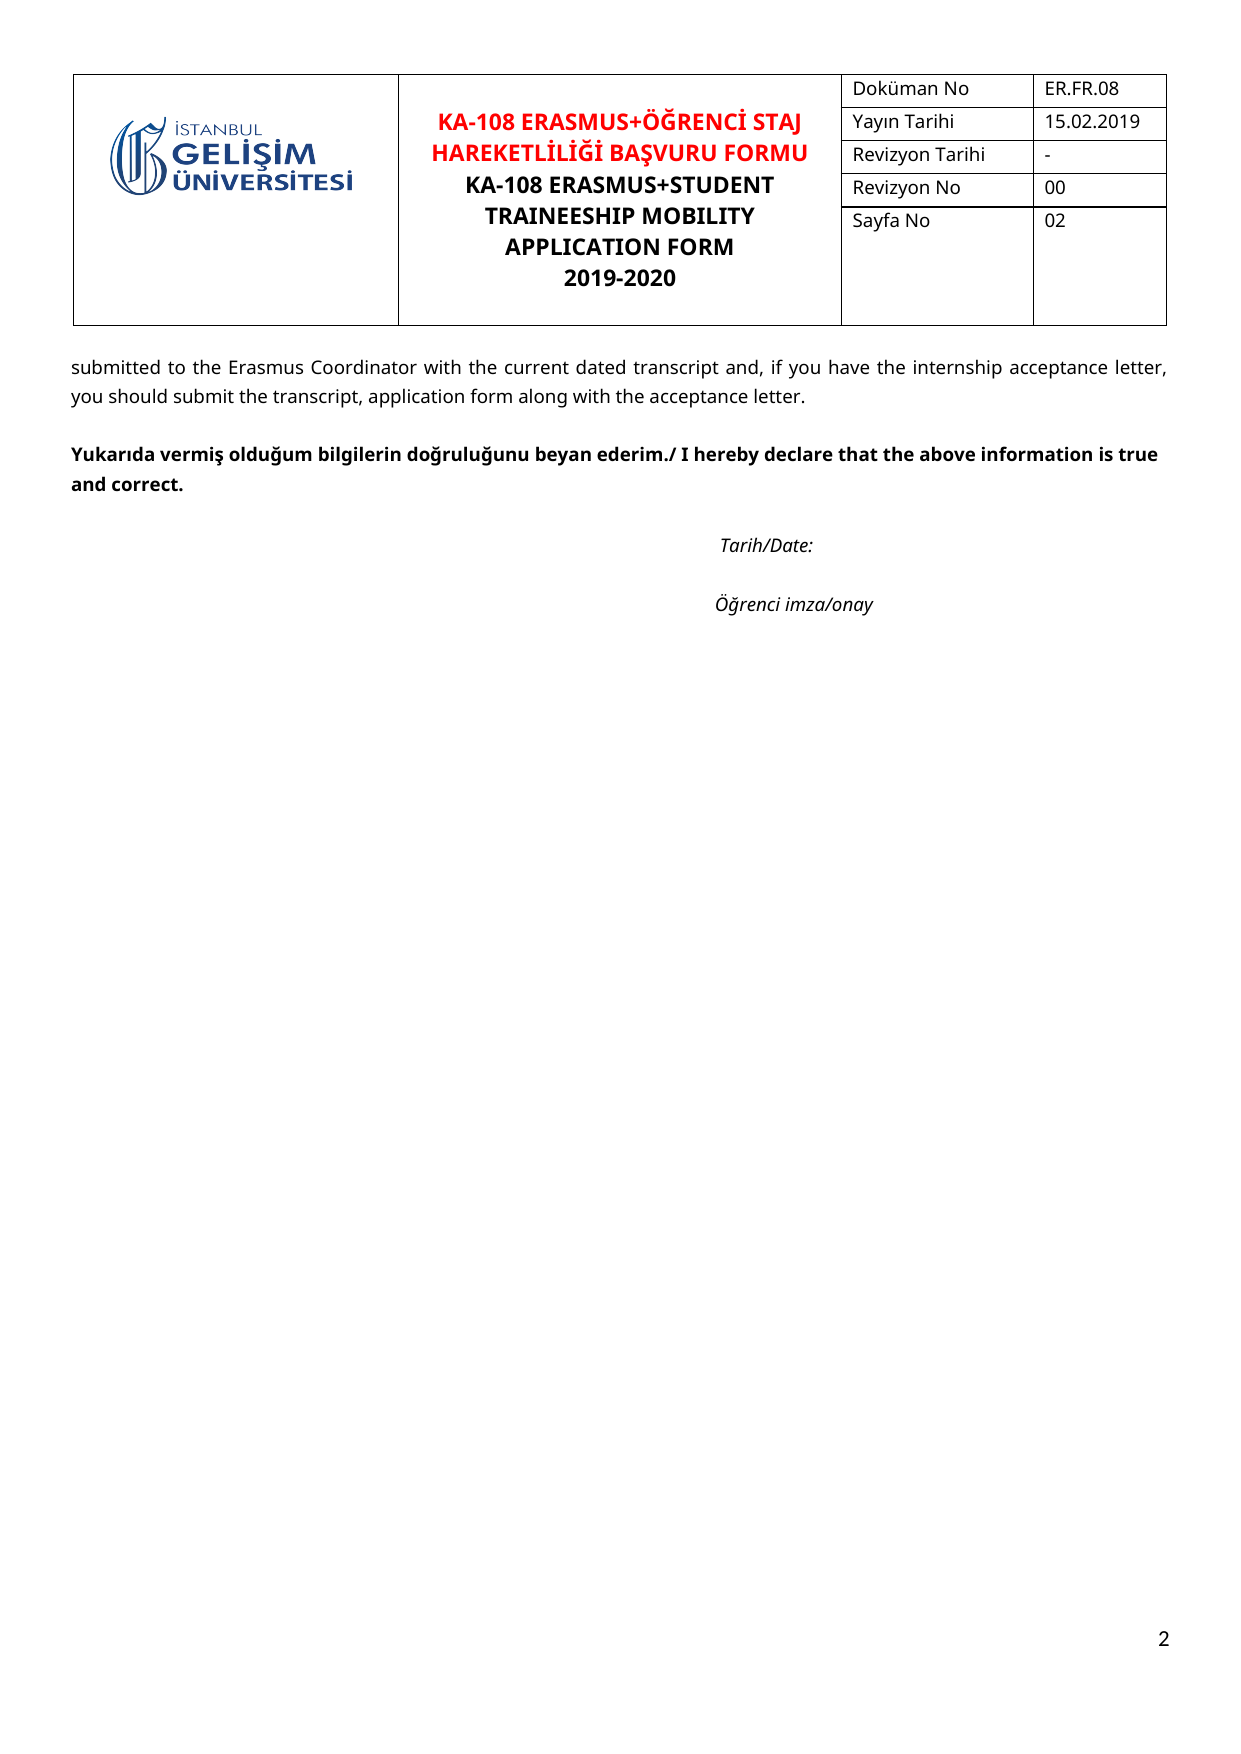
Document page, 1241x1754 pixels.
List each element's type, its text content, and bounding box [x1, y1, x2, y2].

text Yukarıda vermiş olduğum bilgilerin doğruluğunu beyan ederim./ I hereby declare that the above information is true and correct. [71, 442, 1169, 497]
picture [102, 99, 360, 213]
text Tarih/Date: [71, 532, 1169, 558]
text Öğrenci imza/onay [71, 591, 1169, 617]
